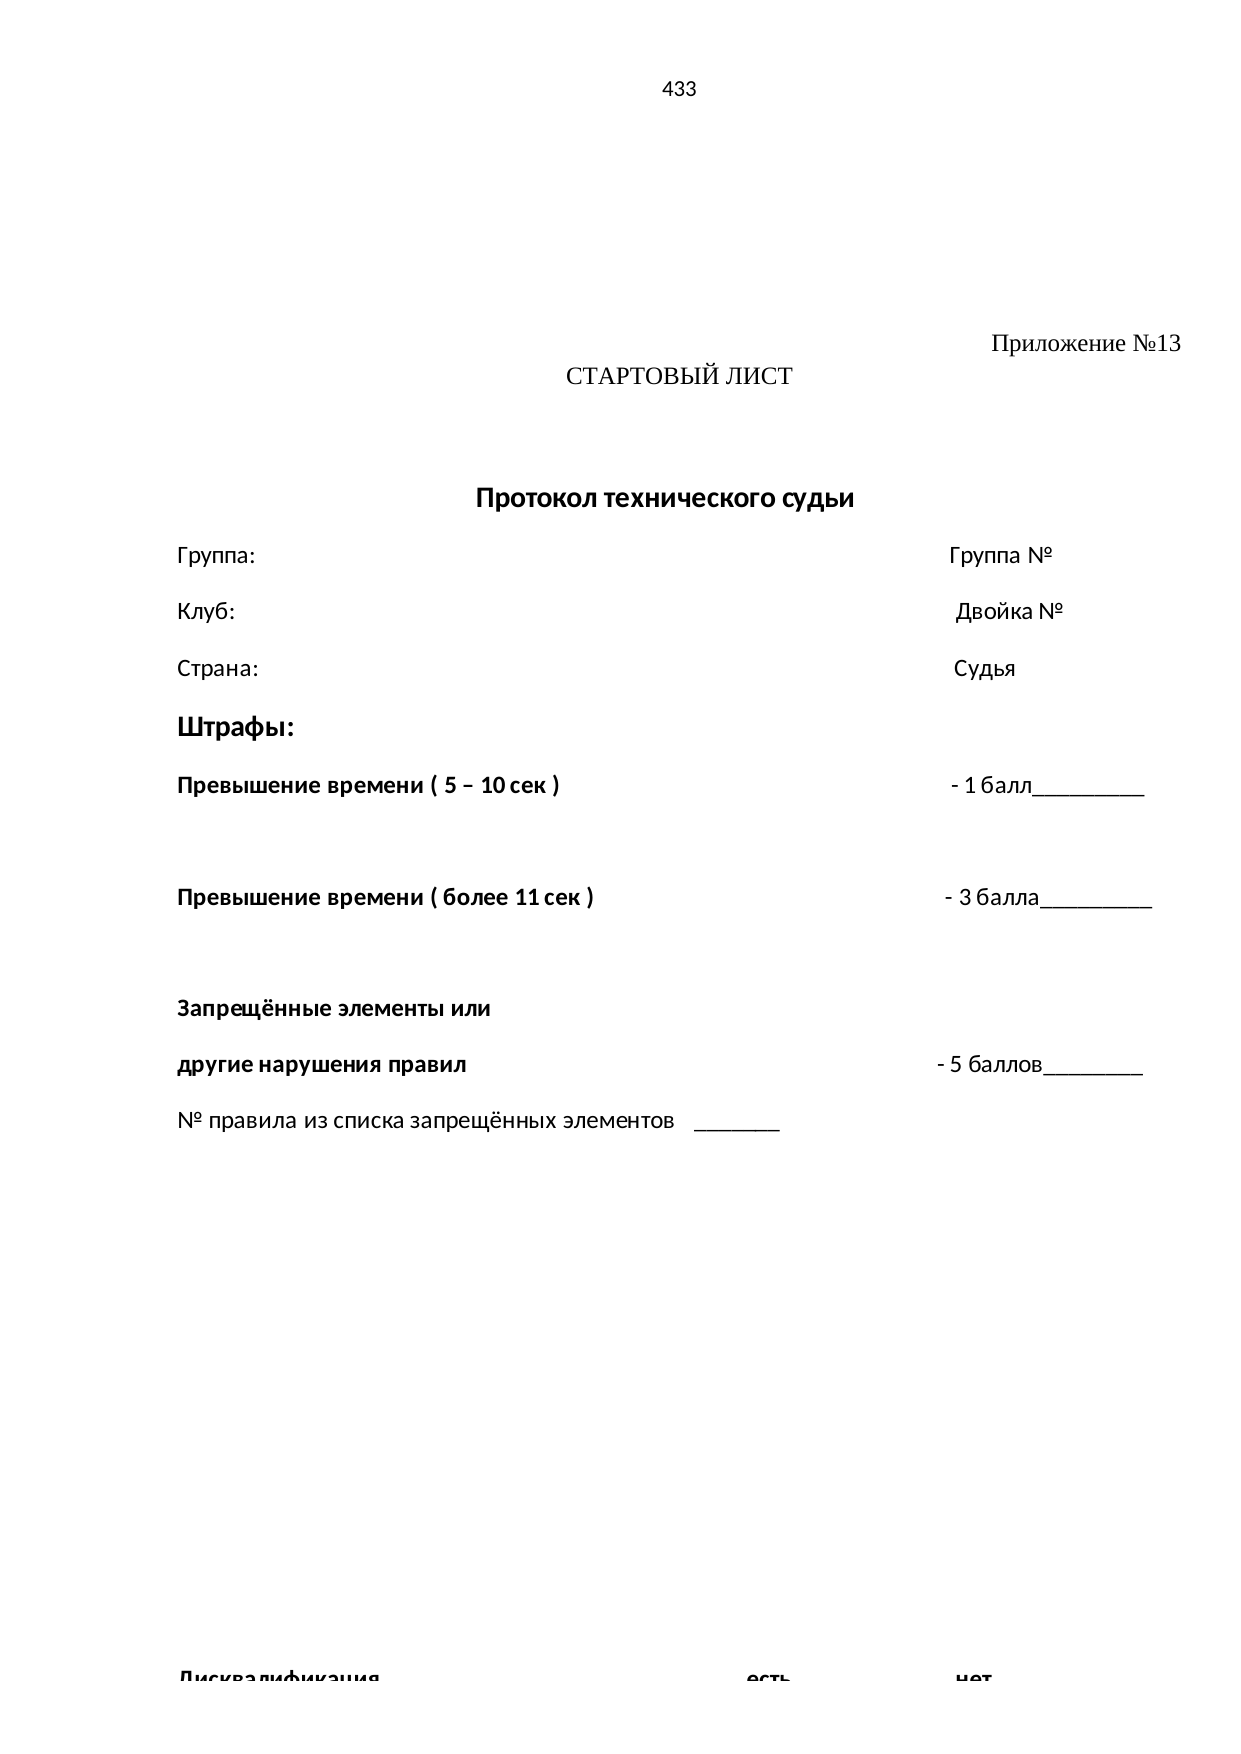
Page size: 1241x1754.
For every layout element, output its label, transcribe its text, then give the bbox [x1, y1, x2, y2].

text Приложение №13 [177, 328, 1181, 357]
text СТАРТОВЫЙ ЛИСТ [177, 361, 1181, 390]
